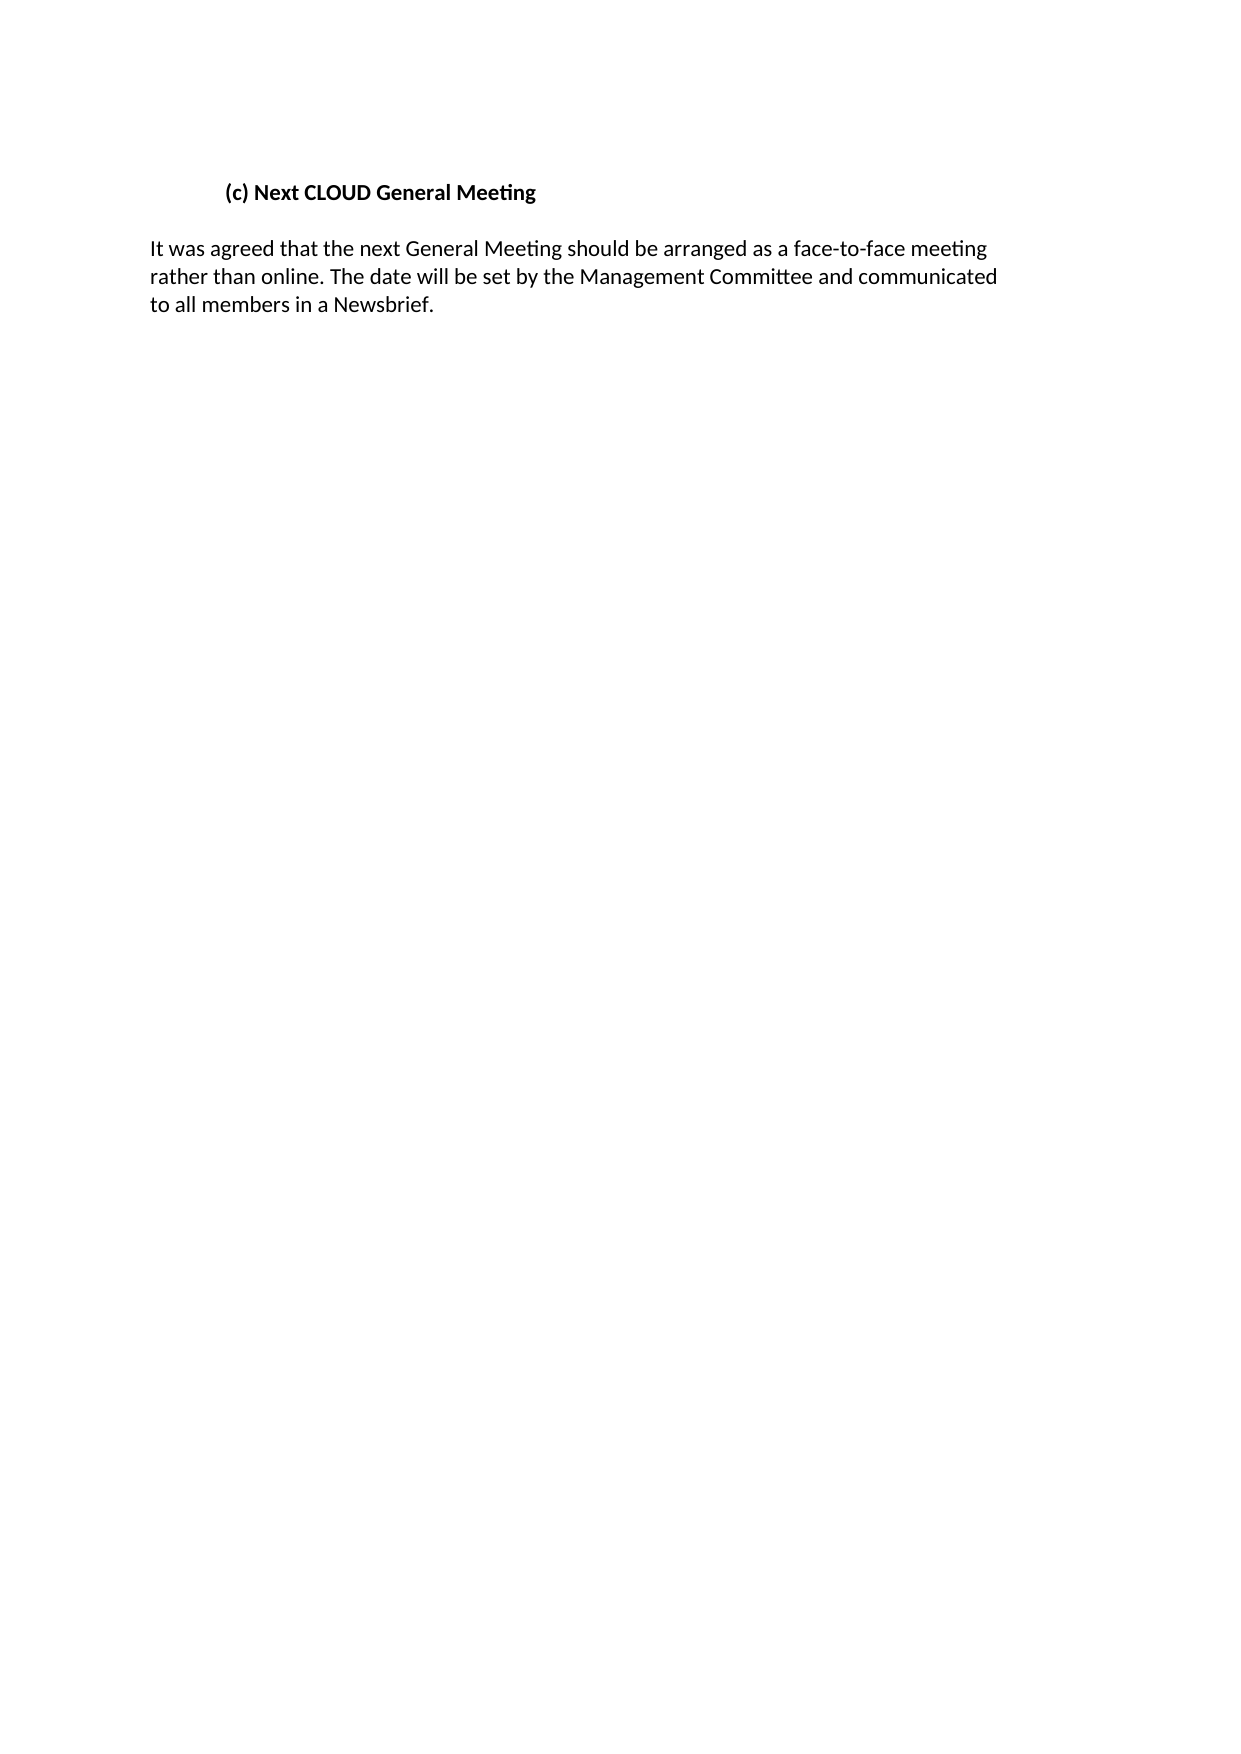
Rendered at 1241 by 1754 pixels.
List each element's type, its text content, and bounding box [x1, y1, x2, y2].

text (c) Next CLOUD General Meeting [150, 178, 1021, 206]
text It was agreed that the next General Meeting should be arranged as a face-to-face meeting rather than online. The date will be set by the Management Committee and communicated to all members in a Newsbrief. [150, 234, 1021, 318]
